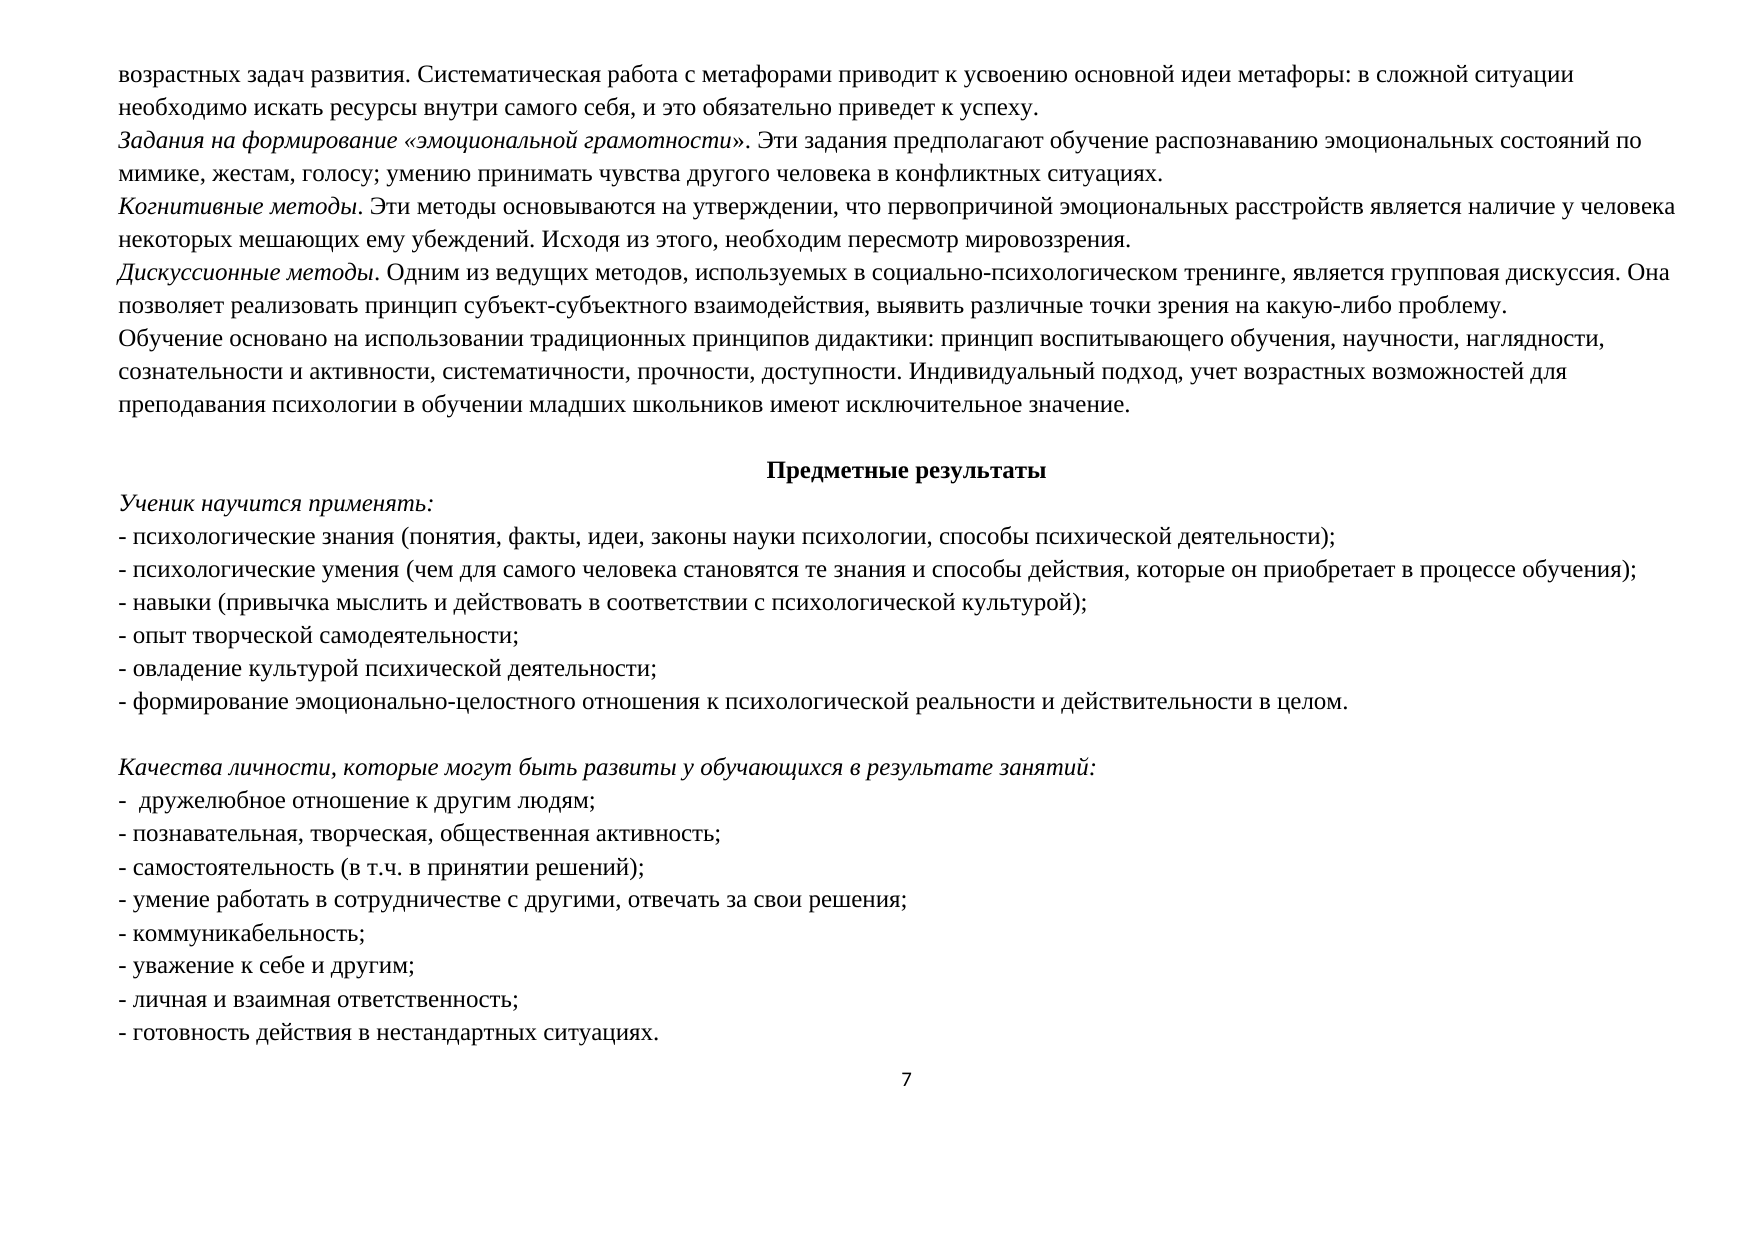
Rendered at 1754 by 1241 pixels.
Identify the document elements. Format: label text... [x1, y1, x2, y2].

text Когнитивные методы. Эти методы основываются на утверждении, что первопричиной эмоциональных расстройств является наличие у человека некоторых мешающих ему убеждений. Исходя из этого, необходим пересмотр мировоззрения. [118, 191, 1695, 253]
text - овладение культурой психической деятельности; [118, 653, 1695, 682]
text - личная и взаимная ответственность; [118, 984, 1695, 1012]
text - психологические умения (чем для самого человека становятся те знания и способы действия, которые он приобретает в процессе обучения); [118, 554, 1695, 583]
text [118, 59, 1695, 121]
text - навыки (привычка мыслить и действовать в соответствии с психологической культурой); [118, 587, 1695, 616]
text Ученик научится применять: [118, 488, 1695, 517]
text - дружелюбное отношение к другим людям; [118, 786, 1695, 814]
text Задания на формирование «эмоциональной грамотности». Эти задания предполагают обучение распознаванию эмоциональных состояний по мимике, жестам, голосу; умению принимать чувства другого человека в конфликтных ситуациях. [118, 125, 1695, 187]
text - готовность действия в нестандартных ситуациях. [118, 1017, 1695, 1045]
text - самостоятельность (в т.ч. в принятии решений); [118, 852, 1695, 880]
text - психологические знания (понятия, факты, идеи, законы науки психологии, способы психической деятельности); [118, 521, 1695, 550]
text Качества личности, которые могут быть развиты у обучающихся в результате занятий: [118, 752, 1695, 781]
text Дискуссионные методы. Одним из ведущих методов, используемых в социально-психологическом тренинге, является групповая дискуссия. Она позволяет реализовать принцип субъект-субъектного взаимодействия, выявить различные точки зрения на какую-либо проблему. [118, 257, 1695, 319]
text - опыт творческой самодеятельности; [118, 620, 1695, 649]
text - уважение к себе и другим; [118, 951, 1695, 979]
text - познавательная, творческая, общественная активность; [118, 818, 1695, 847]
text Обучение основано на использовании традиционных принципов дидактики: принцип воспитывающего обучения, научности, наглядности, сознательности и активности, систематичности, прочности, доступности. Индивидуальный подход, учет возрастных возможностей для преподавания психологии в обучении младших школьников имеют исключительное значение. [118, 323, 1695, 418]
text - коммуникабельность; [118, 918, 1695, 946]
text Предметные результаты [118, 455, 1695, 484]
text - формирование эмоционально-целостного отношения к психологической реальности и действительности в целом. [118, 686, 1695, 715]
text - умение работать в сотрудничестве с другими, отвечать за свои решения; [118, 884, 1695, 913]
